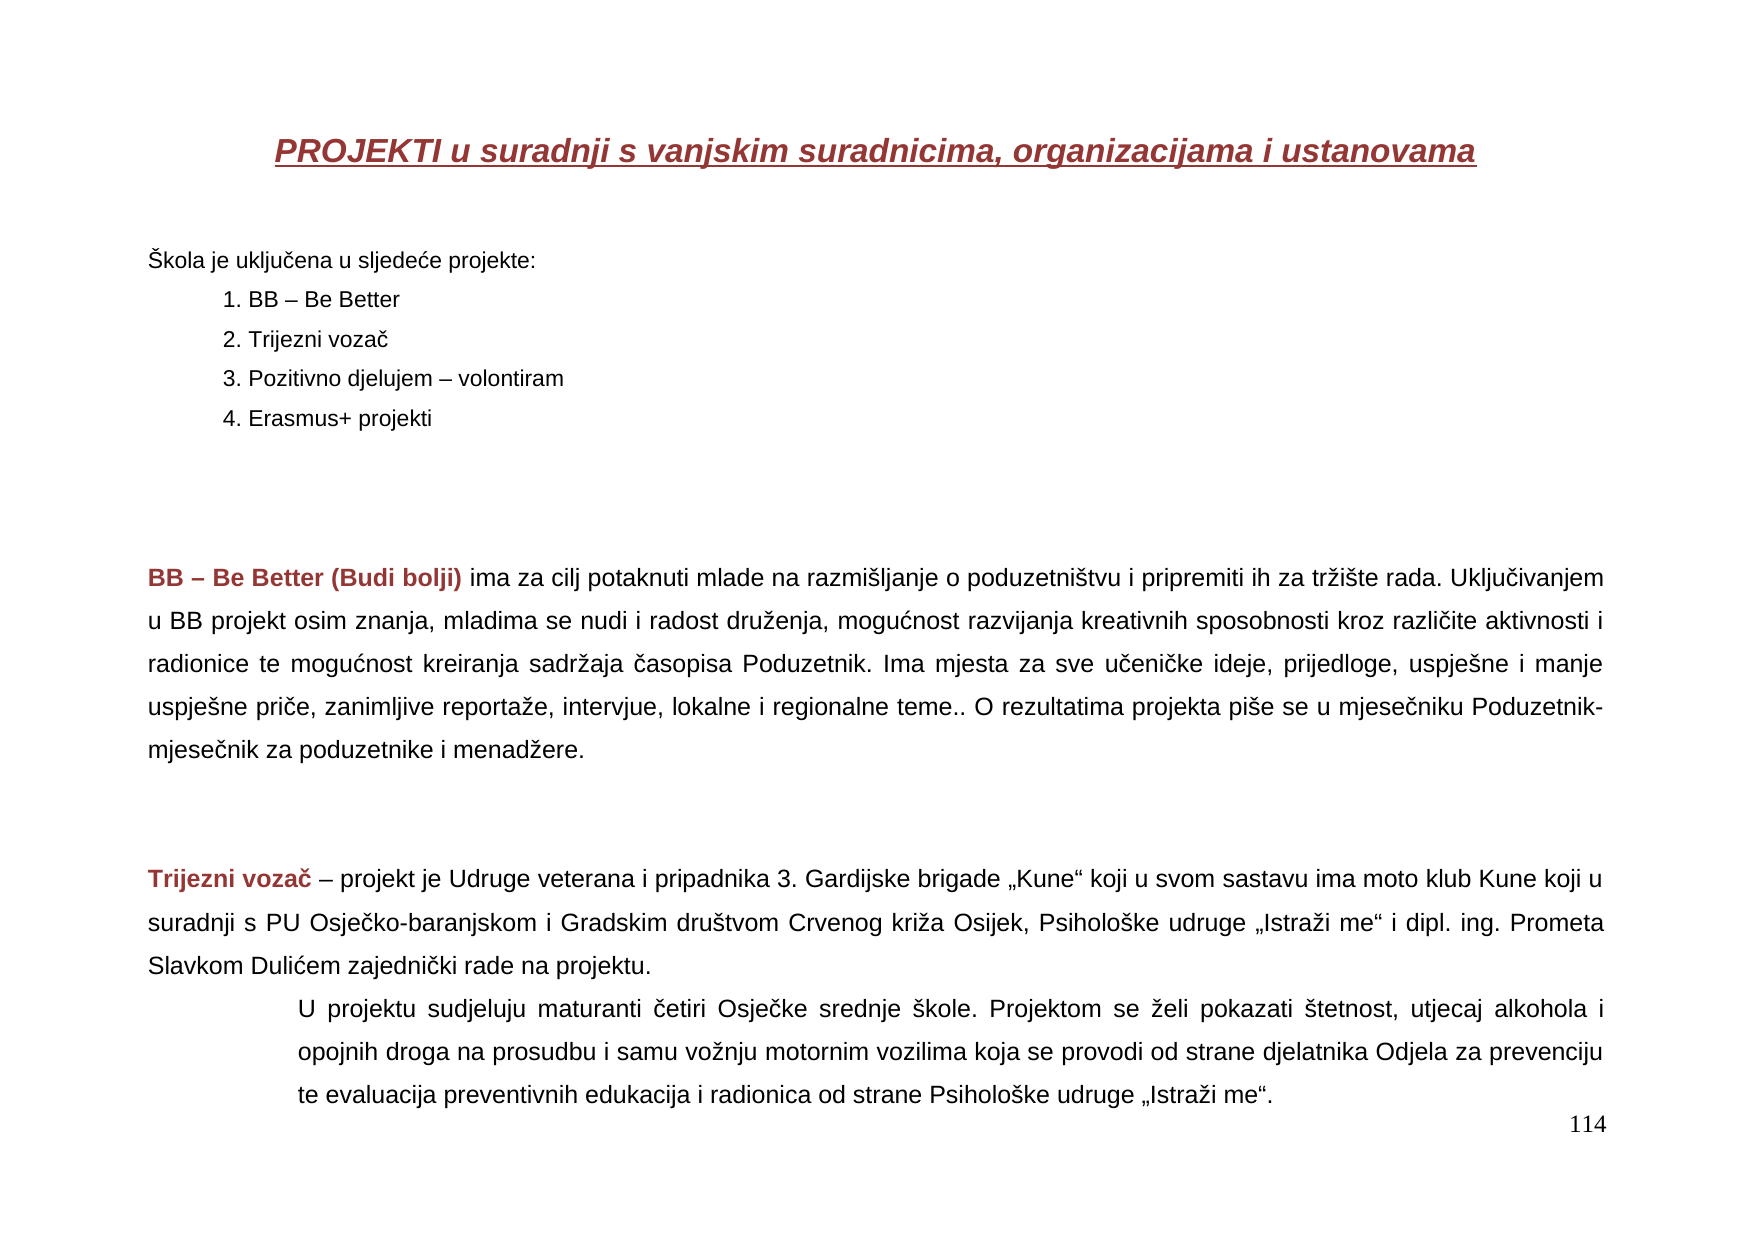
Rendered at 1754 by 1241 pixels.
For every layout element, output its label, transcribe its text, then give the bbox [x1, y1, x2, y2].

text 1. BB – Be Better [223, 286, 1606, 312]
text PROJEKTI u suradnji s vanjskim suradnicima, organizacijama i ustanovama [148, 131, 1606, 170]
text BB – Be Better (Budi bolji) ima za cilj potaknuti mlade na razmišljanje o poduzetništvu i pripremiti ih za tržište rada. Uključivanjem u BB projekt osim znanja, mladima se nudi i radost druženja, mogućnost razvijanja kreativnih sposobnosti kroz različite aktivnosti i radionice te mogućnost kreiranja sadržaja časopisa Poduzetnik. Ima mjesta za sve učeničke ideje, prijedloge, uspješne i manje uspješne priče, zanimljive reportaže, intervjue, lokalne i regionalne teme.. O rezultatima projekta piše se u mjesečniku Poduzetnik-mjesečnik za poduzetnike i menadžere. [148, 562, 1606, 764]
text 3. Pozitivno djelujem – volontiram [223, 365, 1606, 391]
text Trijezni vozač – projekt je Udruge veterana i pripadnika 3. Gardijske brigade „Kune“ koji u svom sastavu ima moto klub Kune koji u suradnji s PU Osječko-baranjskom i Gradskim društvom Crvenog križa Osijek, Psihološke udruge „Istraži me“ i dipl. ing. Prometa Slavkom Dulićem zajednički rade na projektu. [148, 864, 1606, 979]
list U projektu sudjeluju maturanti četiri Osječke srednje škole. Projektom se želi pokazati štetnost, utjecaj alkohola i opojnih droga na prosudbu i samu vožnju motornim vozilima koja se provodi od strane djelatnika Odjela za prevenciju te evaluacija preventivnih edukacija i radionica od strane Psihološke udruge „Istraži me“. [298, 994, 1606, 1109]
text Škola je uključena u sljedeće projekte: [148, 247, 1606, 273]
text 4. Erasmus+ projekti [223, 404, 1606, 431]
text 2. Trijezni vozač [223, 326, 1606, 352]
